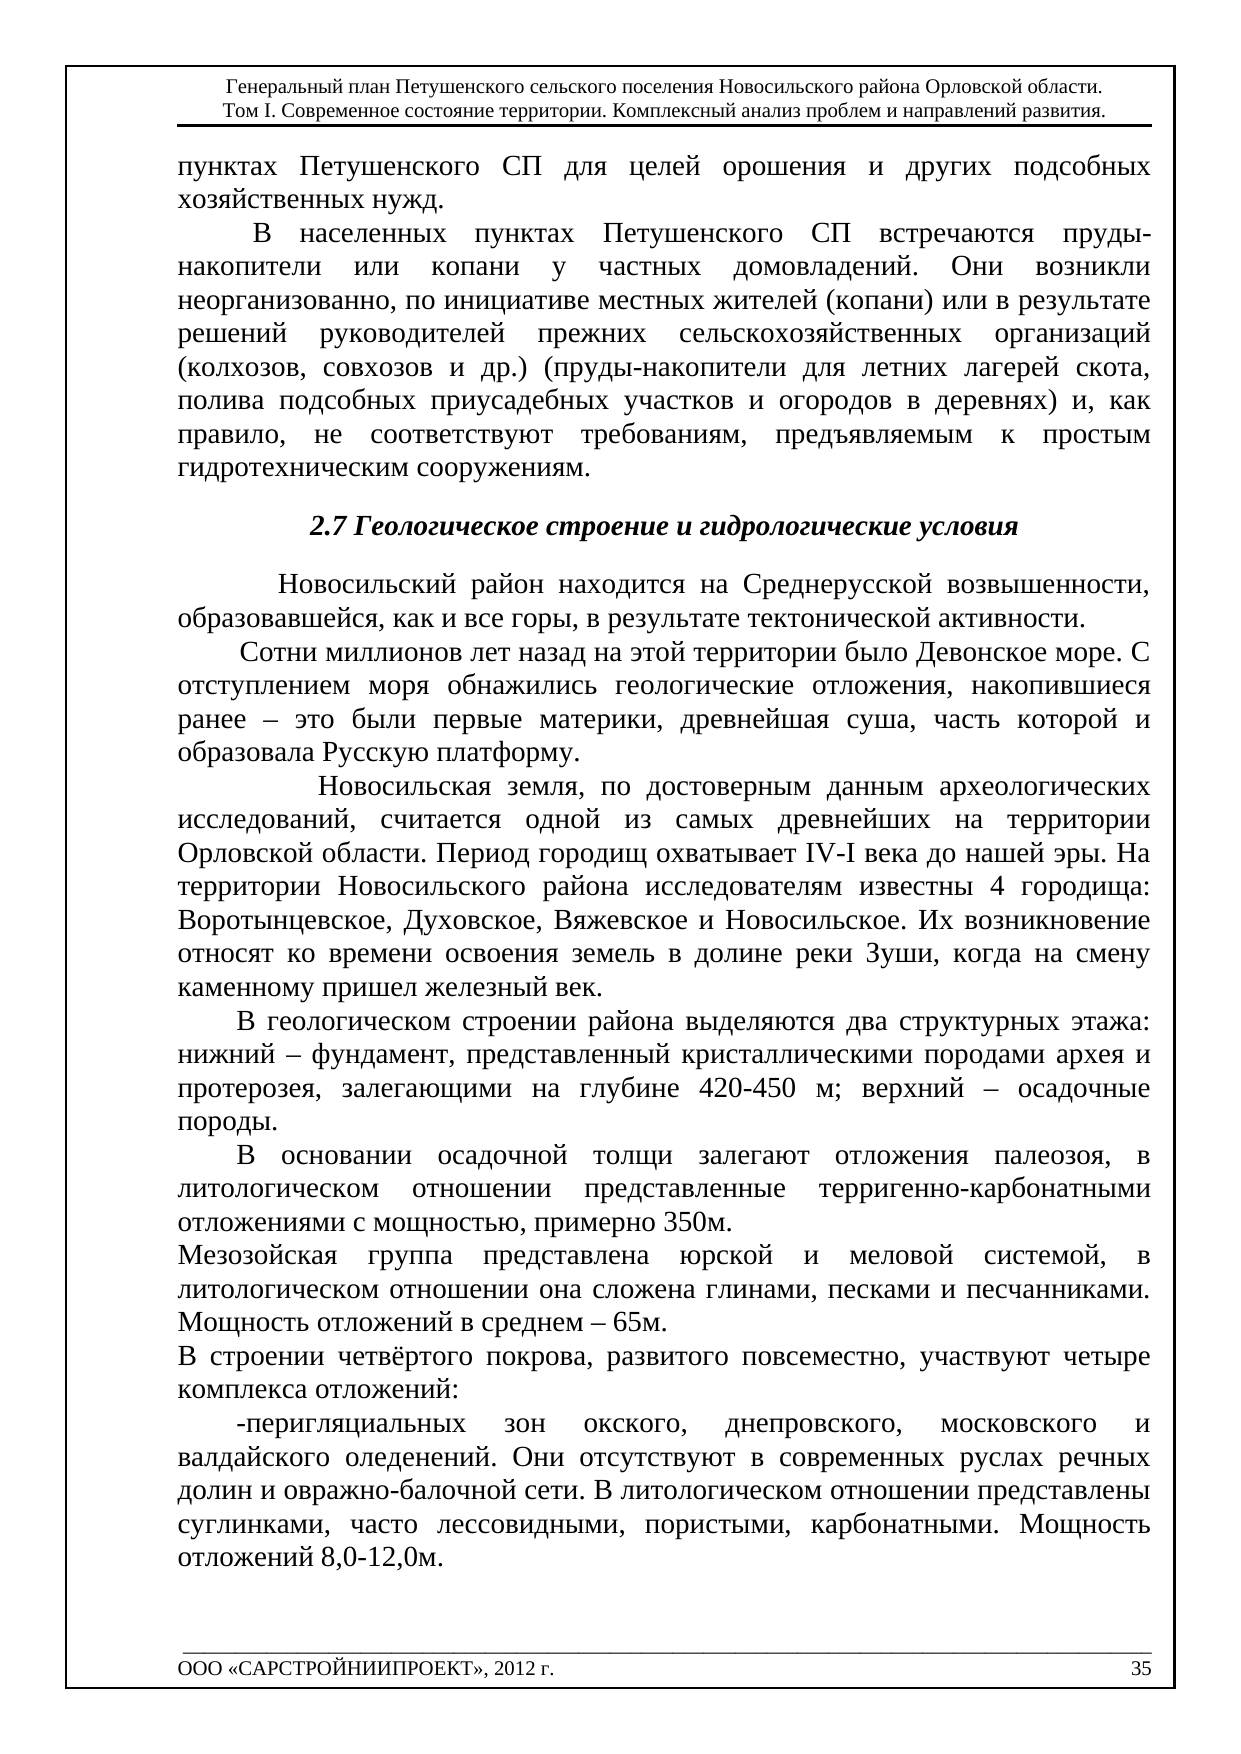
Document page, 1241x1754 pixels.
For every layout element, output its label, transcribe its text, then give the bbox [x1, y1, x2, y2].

subtitle 2.7 Геологическое строение и гидрологические условия [177, 508, 1152, 542]
text В населенных пунктах Петушенского СП встречаются пруды-накопители или копани у частных домовладений. Они возникли неорганизованно, по инициативе местных жителей (копани) или в результате решений руководителей прежних сельскохозяйственных организаций (колхозов, совхозов и др.) (пруды-накопители для летних лагерей скота, полива подсобных приусадебных участков и огородов в деревнях) и, как правило, не соответствуют требованиям, предъявляемым к простым гидротехническим сооружениям. [177, 215, 1152, 483]
text В геологическом строении района выделяются два структурных этажа: нижний – фундамент, представленный кристаллическими породами архея и протерозея, залегающими на глубине 420-450 м; верхний – осадочные породы. [177, 1003, 1152, 1137]
text В основании осадочной толщи залегают отложения палеозоя, в литологическом отношении представленные терригенно-карбонатными отложениями с мощностью, примерно 350м. [177, 1137, 1152, 1237]
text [177, 148, 1152, 215]
text Новосильская земля, по достоверным данным археологических исследований, считается одной из самых древнейших на территории Орловской области. Период городищ охватывает IV-I века до нашей эры. На территории Новосильского района исследователям известны 4 городища: Воротынцевское, Духовское, Вяжевское и Новосильское. Их возникновение относят ко времени освоения земель в долине реки Зуши, когда на смену каменному пришел железный век. [177, 768, 1152, 1003]
text В строении четвёртого покрова, развитого повсеместно, участвуют четыре комплекса отложений: [177, 1338, 1152, 1405]
text Сотни миллионов лет назад на этой территории было Девонское море. С отступлением моря обнажились геологические отложения, накопившиеся ранее – это были первые материки, древнейшая суша, часть которой и образовала Русскую платформу. [177, 634, 1152, 768]
text Мезозойская группа представлена юрской и меловой системой, в литологическом отношении она сложена глинами, песками и песчанниками. Мощность отложений в среднем – 65м. [177, 1237, 1152, 1338]
text -перигляциальных зон окского, днепровского, московского и валдайского оледенений. Они отсутствуют в современных руслах речных долин и овражно-балочной сети. В литологическом отношении представлены суглинками, часто лессовидными, пористыми, карбонатными. Мощность отложений 8,0-12,0м. [177, 1405, 1152, 1573]
text Новосильский район находится на Среднерусской возвышенности, образовавшейся, как и все горы, в результате тектонической активности. [177, 567, 1152, 634]
